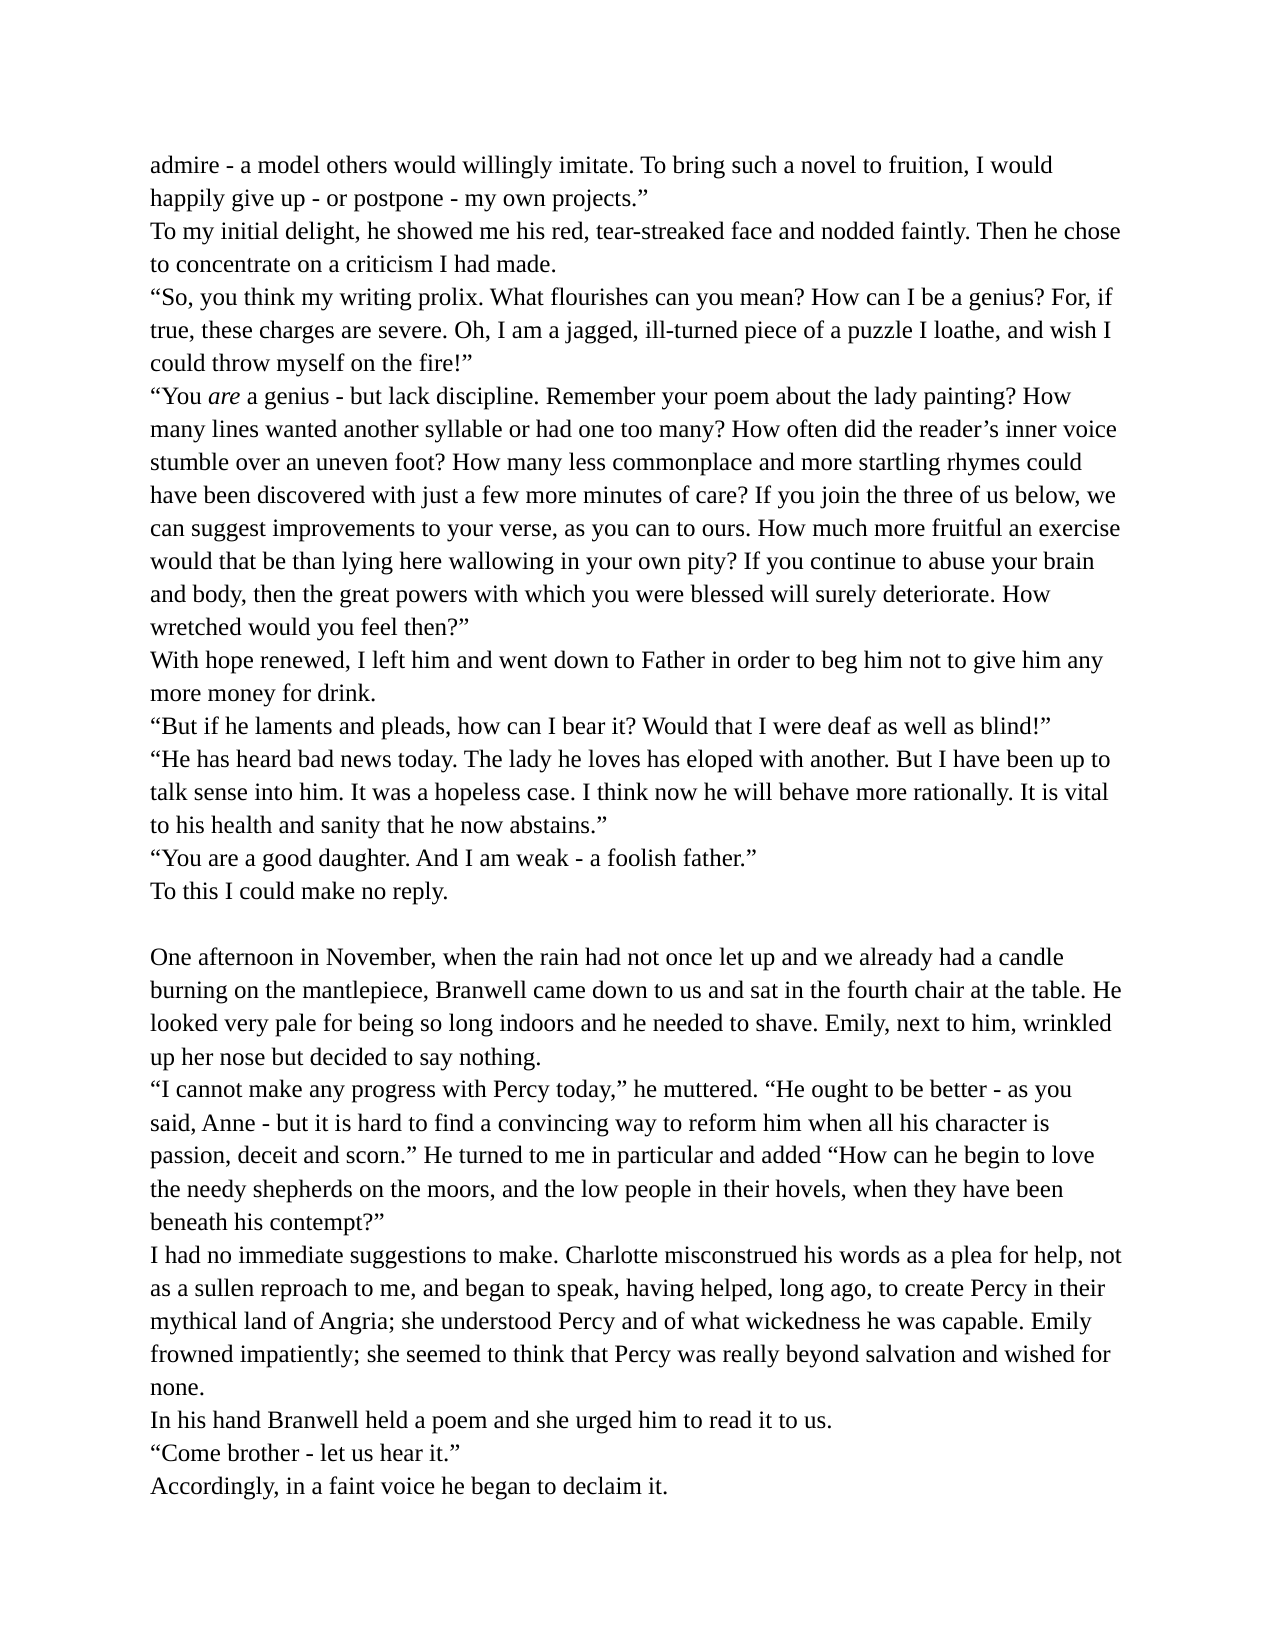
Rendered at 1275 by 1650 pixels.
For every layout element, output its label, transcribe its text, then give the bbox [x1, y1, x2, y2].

text In his hand Branwell held a poem and she urged him to read it to us. [150, 1405, 1125, 1433]
text With hope renewed, I left him and went down to Father in order to beg him not to give him any more money for drink. [150, 645, 1125, 707]
text “You are a genius - but lack discipline. Remember your poem about the lady painting? How many lines wanted another syllable or had one too many? How often did the reader’s inner voice stumble over an uneven foot? How many less commonplace and more startling rhymes could have been discovered with just a few more minutes of care? If you join the three of us below, we can suggest improvements to your verse, as you can to ours. How much more fruitful an exercise would that be than lying here wallowing in your own pity? If you continue to abuse your brain and body, then the great powers with which you were blessed will surely deteriorate. How wretched would you feel then?” [150, 381, 1125, 641]
text To this I could make no reply. [150, 876, 1125, 905]
text “You are a good daughter. And I am weak - a foolish father.” [150, 843, 1125, 872]
text “I cannot make any progress with Percy today,” he muttered. “He ought to be better - as you said, Anne - but it is hard to find a convincing way to reform him when all his character is passion, deceit and scorn.” He turned to me in particular and added “How can he begin to love the needy shepherds on the moors, and the low people in their hovels, when they have been beneath his contempt?” [150, 1074, 1125, 1235]
text “But if he laments and pleads, how can I bear it? Would that I were deaf as well as blind!” [150, 711, 1125, 740]
text “Come brother - let us hear it.” [150, 1438, 1125, 1467]
text To my initial delight, he showed me his red, tear-streaked face and nodded faintly. Then he chose to concentrate on a criticism I had made. [150, 216, 1125, 278]
text “So, you think my writing prolix. What flourishes can you mean? How can I be a genius? For, if true, these charges are severe. Oh, I am a jagged, ill-turned piece of a puzzle I loathe, and wish I could throw myself on the fire!” [150, 282, 1125, 377]
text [150, 150, 1125, 212]
text Accordingly, in a faint voice he began to declaim it. [150, 1471, 1125, 1499]
text One afternoon in November, when the rain had not once let up and we already had a candle burning on the mantlepiece, Branwell came down to us and sat in the fourth chair at the table. He looked very pale for being so long indoors and he needed to shave. Emily, next to him, wrinkled up her nose but decided to say nothing. [150, 942, 1125, 1070]
text “He has heard bad news today. The lady he loves has eloped with another. But I have been up to talk sense into him. It was a hopeless case. I think now he will behave more rationally. It is vital to his health and sanity that he now abstains.” [150, 744, 1125, 839]
text I had no immediate suggestions to make. Charlotte misconstrued his words as a plea for help, not as a sullen reproach to me, and began to speak, having helped, long ago, to create Percy in their mythical land of Angria; she understood Percy and of what wickedness he was capable. Emily frowned impatiently; she seemed to think that Percy was really beyond salvation and wished for none. [150, 1240, 1125, 1401]
